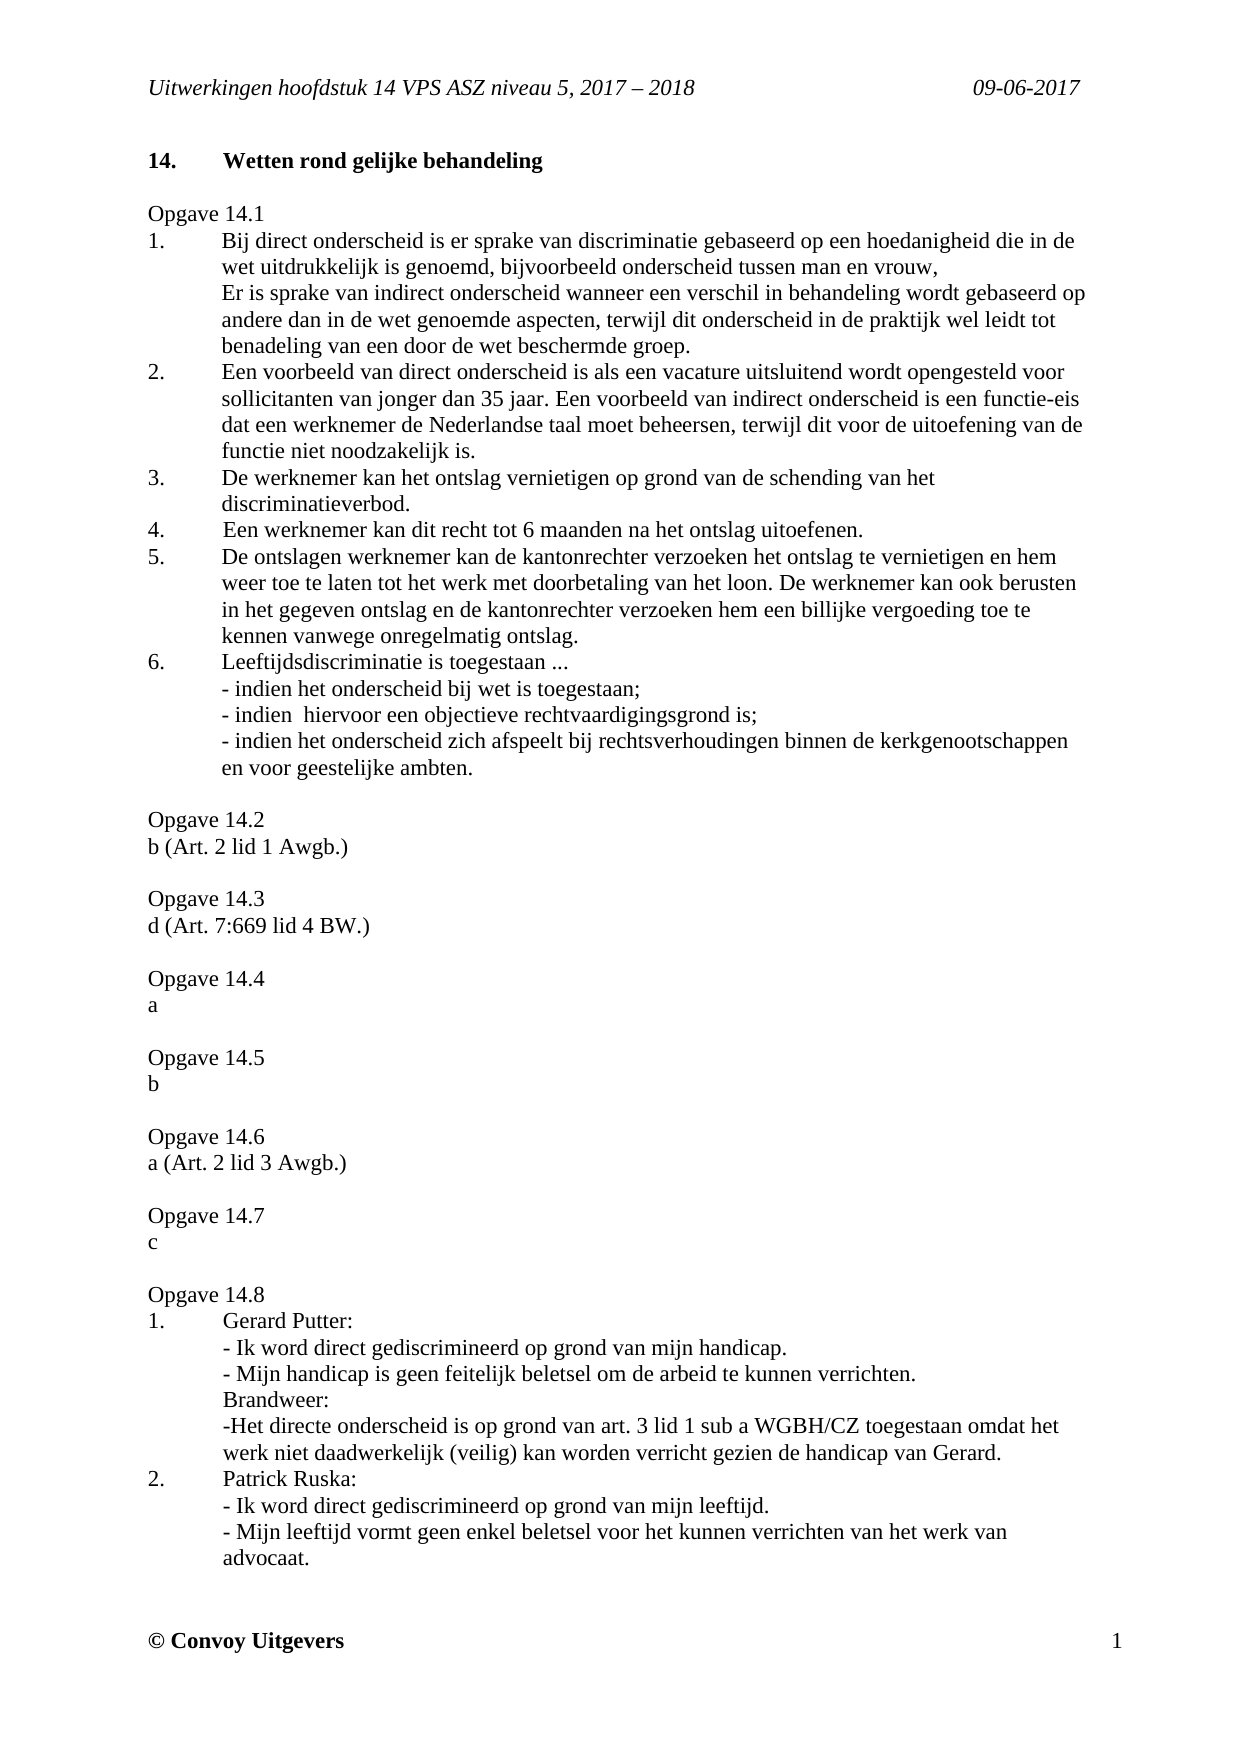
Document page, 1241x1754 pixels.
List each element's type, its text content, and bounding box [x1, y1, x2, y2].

text - indien hiervoor een objectieve rechtvaardigingsgrond is; [148, 701, 1093, 727]
text 5. De ontslagen werknemer kan de kantonrechter verzoeken het ontslag te vernietigen en hem weer toe te laten tot het werk met doorbetaling van het loon. De werknemer kan ook berusten in het gegeven ontslag en de kantonrechter verzoeken hem een billijke vergoeding toe te kennen vanwege onregelmatig ontslag. [148, 543, 1093, 648]
text c [148, 1228, 1093, 1254]
text 14. Wetten rond gelijke behandeling [148, 148, 1093, 174]
text Opgave 14.1 [148, 200, 1093, 227]
text Opgave 14.8 [148, 1281, 1093, 1307]
text b (Art. 2 lid 1 Awgb.) [148, 833, 1093, 859]
text - Ik word direct gediscrimineerd op grond van mijn handicap. [223, 1333, 1093, 1360]
text Brandweer: [148, 1386, 1093, 1413]
text Opgave 14.5 [148, 1044, 1093, 1070]
text Opgave 14.2 [148, 806, 1093, 833]
text 2. Patrick Ruska: [148, 1465, 1093, 1492]
text Opgave 14.6 [148, 1123, 1093, 1149]
text 4. Een werknemer kan dit recht tot 6 maanden na het ontslag uitoefenen. [148, 517, 1093, 543]
text Opgave 14.7 [148, 1202, 1093, 1228]
text a [148, 991, 1093, 1017]
text 2. Een voorbeeld van direct onderscheid is als een vacature uitsluitend wordt opengesteld voor sollicitanten van jonger dan 35 jaar. Een voorbeeld van indirect onderscheid is een functie-eis dat een werknemer de Nederlandse taal moet beheersen, terwijl dit voor de uitoefening van de functie niet noodzakelijk is. [148, 358, 1093, 464]
text - indien het onderscheid bij wet is toegestaan; [148, 675, 1093, 701]
text - Ik word direct gediscrimineerd op grond van mijn leeftijd. [185, 1492, 1093, 1518]
text Opgave 14.3 [148, 886, 1093, 912]
text 1. Gerard Putter: [148, 1307, 1093, 1333]
text - Mijn handicap is geen feitelijk beletsel om de arbeid te kunnen verrichten. [223, 1360, 1093, 1386]
text d (Art. 7:669 lid 4 BW.) [148, 912, 1093, 938]
text 1. Bij direct onderscheid is er sprake van discriminatie gebaseerd op een hoedanigheid die in de wet uitdrukkelijk is genoemd, bijvoorbeeld onderscheid tussen man en vrouw, Er is sprake van indirect onderscheid wanneer een verschil in behandeling wordt gebaseerd op andere dan in de wet genoemde aspecten, terwijl dit onderscheid in de praktijk wel leidt tot benadeling van een door de wet beschermde groep. [148, 227, 1093, 358]
text -Het directe onderscheid is op grond van art. 3 lid 1 sub a WGBH/CZ toegestaan omdat het werk niet daadwerkelijk (veilig) kan worden verricht gezien de handicap van Gerard. [223, 1413, 1093, 1465]
text - Mijn leeftijd vormt geen enkel beletsel voor het kunnen verrichten van het werk van advocaat. [185, 1518, 1093, 1571]
text - indien het onderscheid zich afspeelt bij rechtsverhoudingen binnen de kerkgenootschappen en voor geestelijke ambten. [148, 727, 1093, 780]
text Opgave 14.4 [148, 964, 1093, 991]
text 3. De werknemer kan het ontslag vernietigen op grond van de schending van het discriminatieverbod. [148, 464, 1093, 517]
text a (Art. 2 lid 3 Awgb.) [148, 1149, 1093, 1175]
text 6. Leeftijdsdiscriminatie is toegestaan ... [148, 648, 1093, 675]
text b [148, 1070, 1093, 1096]
